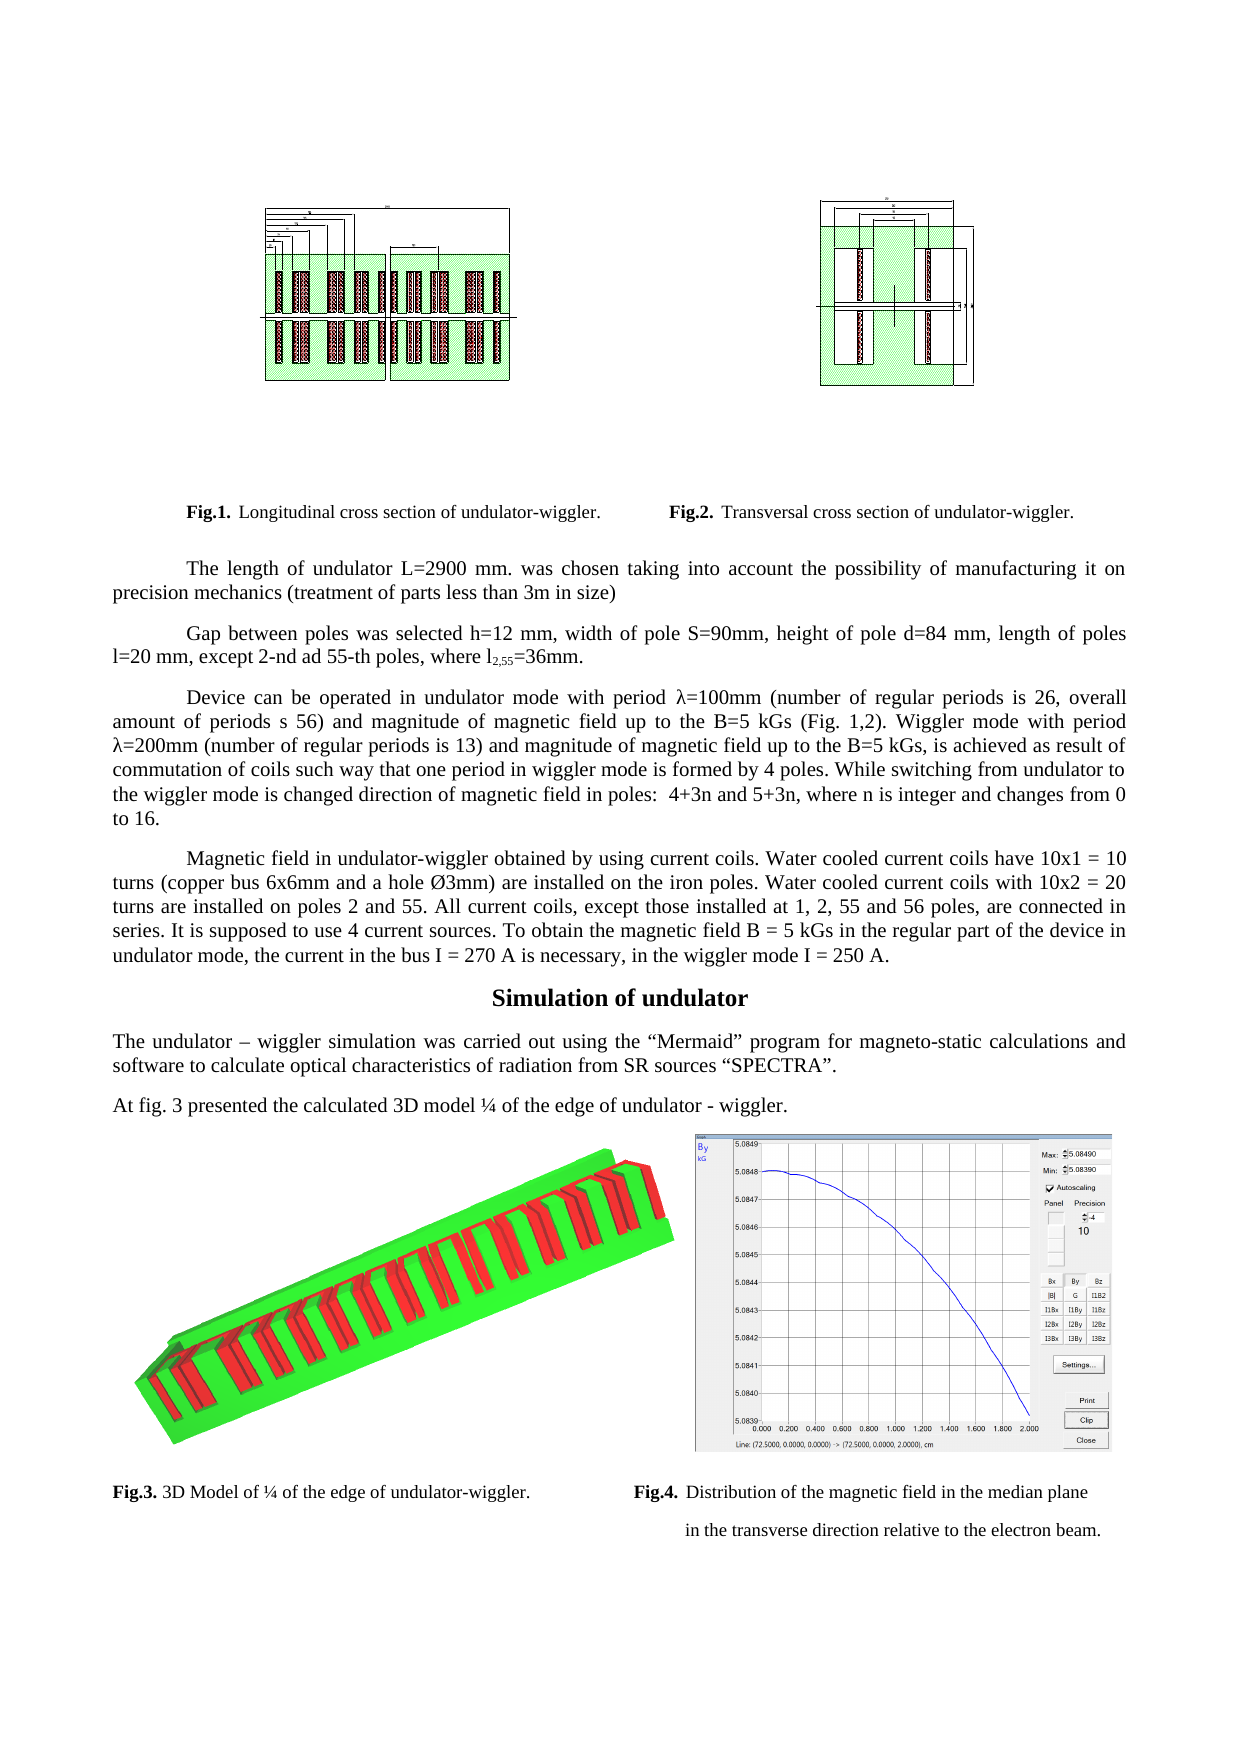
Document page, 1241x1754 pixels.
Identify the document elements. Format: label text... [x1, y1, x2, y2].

text Device can be operated in undulator mode with period λ=100mm (number of regular periods is 26, overall amount of periods s 56) and magnitude of magnetic field up to the B=5 kGs (Fig. 1,2). Wiggler mode with period λ=200mm (number of regular periods is 13) and magnitude of magnetic field up to the B=5 kGs, is achieved as result of commutation of coils such way that one period in wiggler mode is formed by 4 poles. While switching from undulator to the wiggler mode is changed direction of magnetic field in poles: 4+3n and 5+3n, where n is integer and changes from 0 to 16. [112, 685, 1128, 829]
text Magnetic field in undulator-wiggler obtained by using current coils. Water cooled current coils have 10x1 = 10 turns (copper bus 6x6mm and a hole Ø3mm) are installed on the iron poles. Water cooled current coils with 10x2 = 20 turns are installed on poles 2 and 55. All current coils, except those installed at 1, 2, 55 and 56 poles, are connected in series. It is supposed to use 4 current sources. To obtain the magnetic field B = 5 kGs in the regular part of the device in undulator mode, the current in the bus I = 270 A is necessary, in the wiggler mode I = 250 A. [112, 846, 1128, 967]
text The undulator – wiggler simulation was carried out using the “Mermaid” program for magneto-static calculations and software to calculate optical characteristics of radiation from SR sources “SPECTRA”. [112, 1029, 1128, 1077]
picture [695, 1134, 1113, 1452]
picture [128, 1140, 680, 1452]
text Fig.1. Longitudinal cross section of undulator-wiggler. Fig.2. Transversal cross section of undulator-wiggler. [112, 501, 1128, 522]
text The length of undulator L=2900 mm. was chosen taking into account the possibility of manufacturing it on precision mechanics (treatment of parts less than 3m in size) [112, 556, 1128, 604]
text Fig.3. 3D Model of ¼ of the edge of undulator-wiggler. Fig.4. Distribution of the magnetic field in the median plane [112, 1481, 1128, 1502]
text Simulation of undulator [112, 983, 1128, 1012]
text At fig. 3 presented the calculated 3D model ¼ of the edge of undulator - wiggler. [112, 1093, 1128, 1117]
text in the transverse direction relative to the electron beam. [629, 1519, 1128, 1540]
text Gap between poles was selected h=12 mm, width of pole S=90mm, height of pole d=84 mm, length of poles l=20 mm, except 2-nd ad 55-th poles, where l2,55=36mm. [112, 620, 1128, 668]
